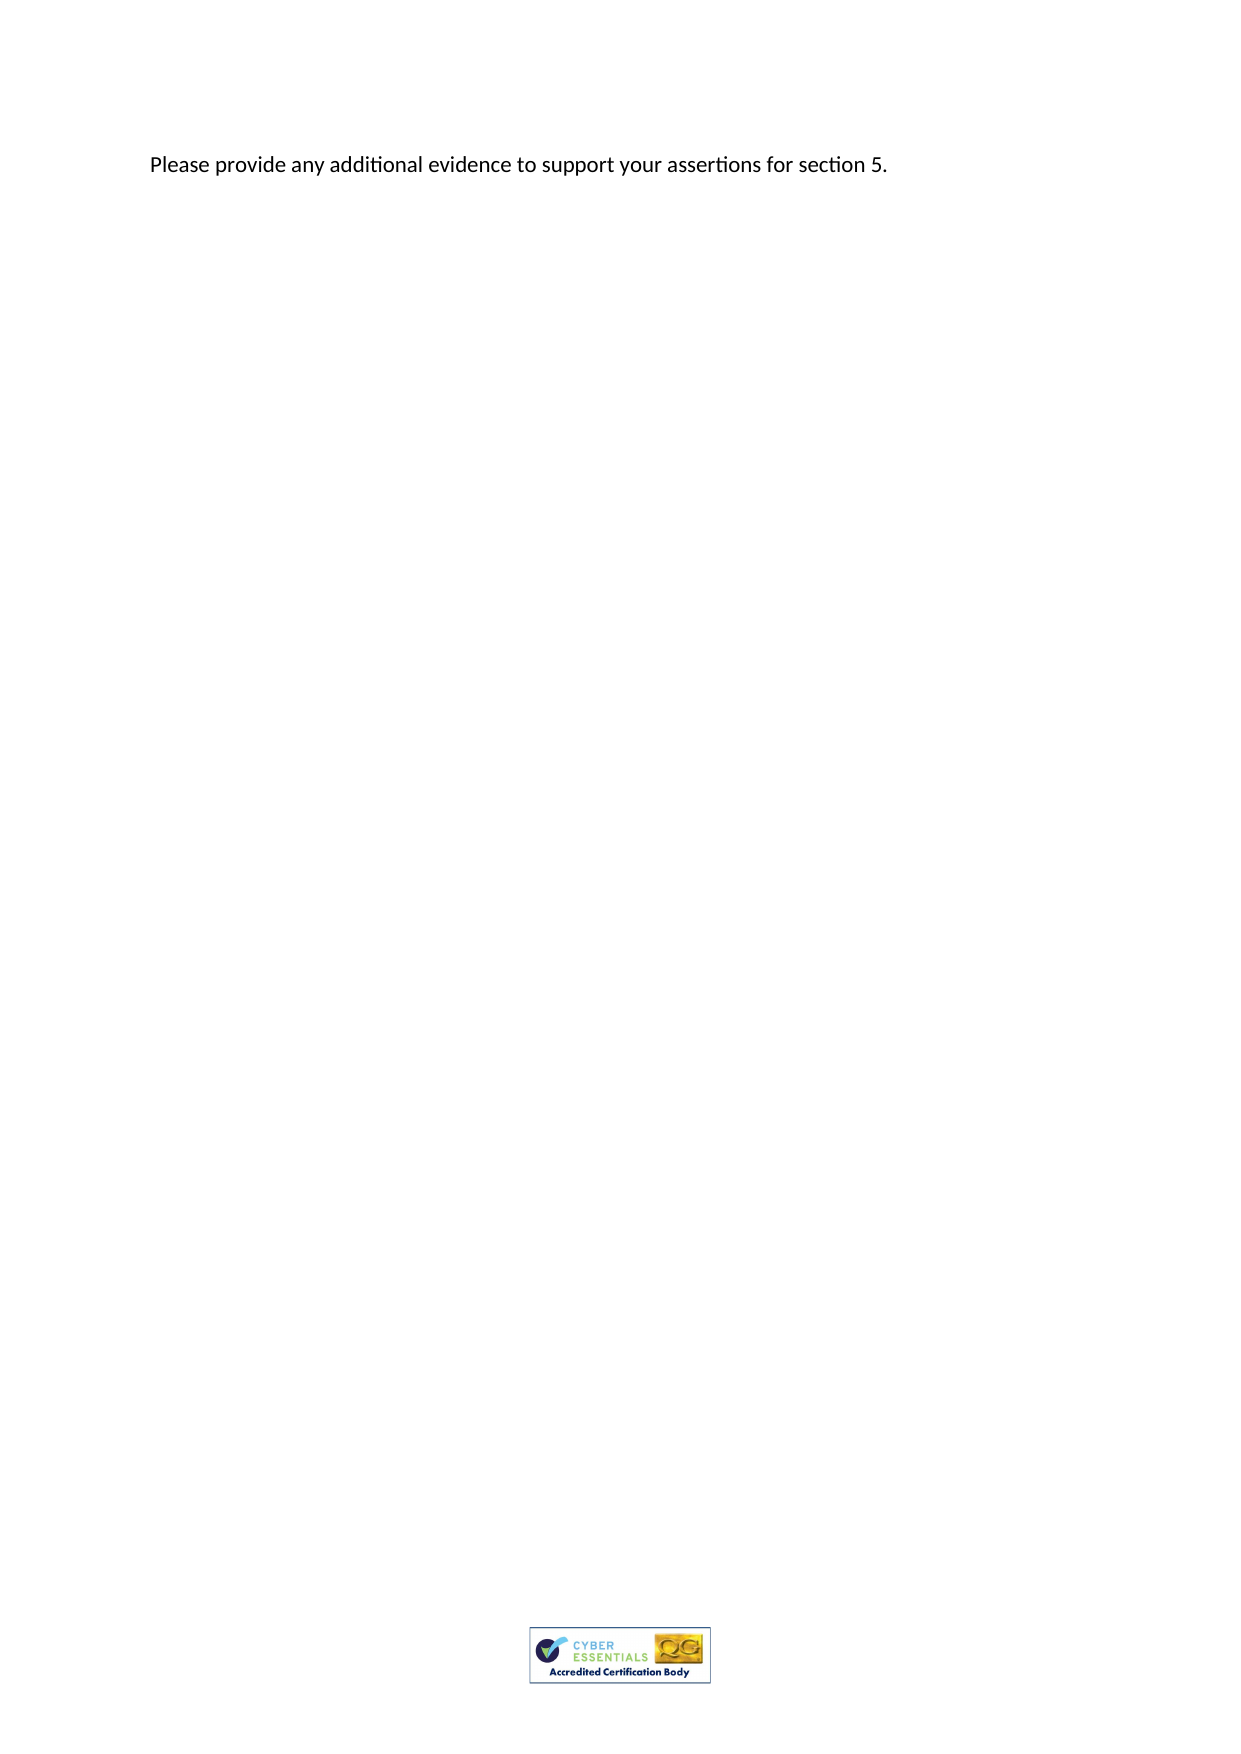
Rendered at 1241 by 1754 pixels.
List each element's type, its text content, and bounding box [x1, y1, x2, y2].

text Please provide any additional evidence to support your assertions for section 5. [150, 150, 1090, 178]
picture [529, 1627, 711, 1685]
